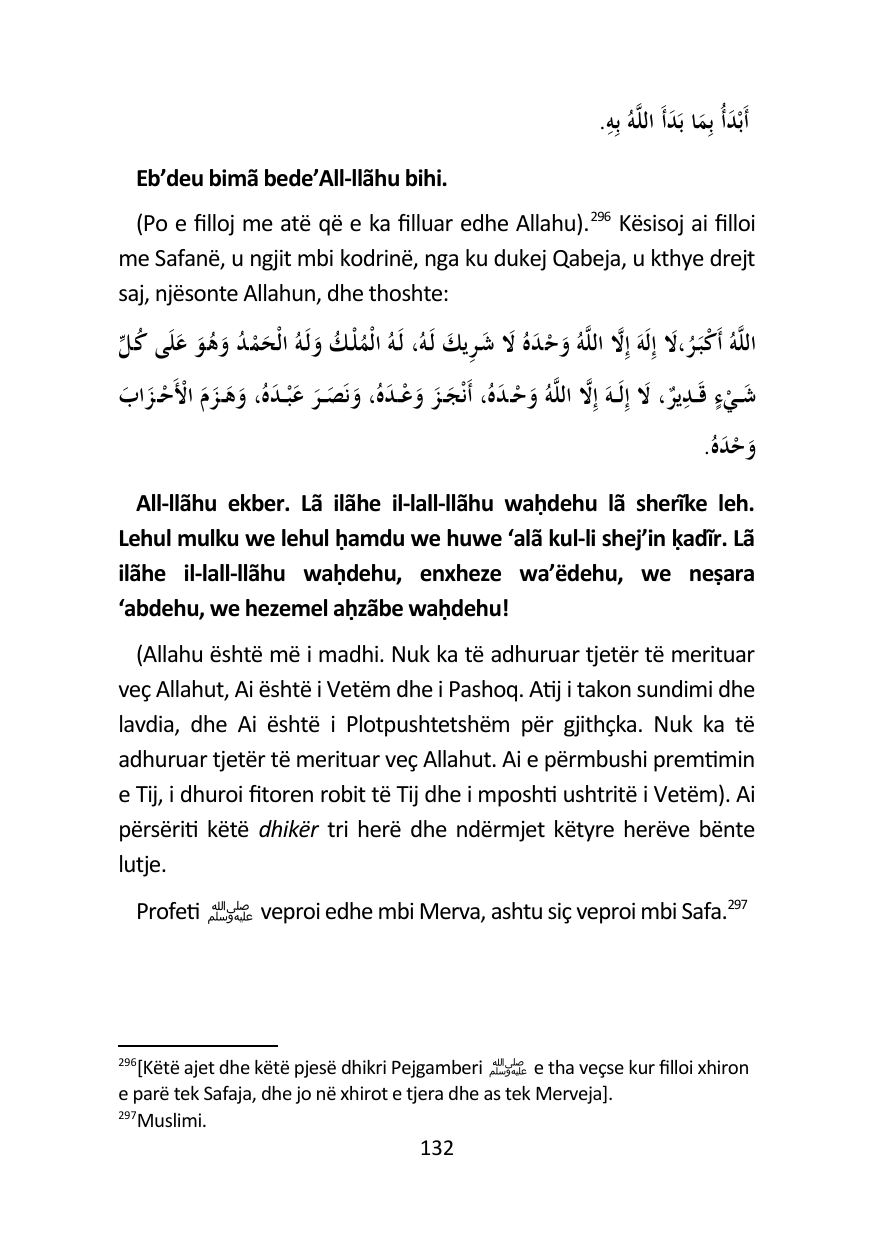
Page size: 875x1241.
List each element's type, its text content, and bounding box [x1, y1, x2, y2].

text Eb’deu bimã bede’All-llãhu bihi. [118, 162, 756, 193]
text (Allahu është më i madhi. Nuk ka të adhuruar tjetër të merituar veç Allahut, Ai është i Vetëm dhe i Pashoq. Atij i takon sundimi dhe lavdia, dhe Ai është i Plotpushtetshëm për gjithçka. Nuk ka të adhuruar tjetër të merituar veç Allahut. Ai e përmbushi premtimin e Tij, i dhuroi fitoren robit të Tij dhe i mposhti ushtritë i Vetëm). Ai përsëriti këtë dhikër tri herë dhe ndërmjet këtyre herëve bënte lutje. [118, 638, 756, 878]
text (Po e filloj me atë që e ka filluar edhe Allahu). Kësisoj ai filloi me Safanë, u ngjit mbi kodrinë, nga ku dukej Qabeja, u kthye drejt saj, njësonte Allahun, dhe thoshte: [118, 208, 756, 308]
text Profeti ﷺ veproi edhe mbi Merva, ashtu siç veproi mbi Safa. [118, 893, 756, 927]
text All-llãhu ekber. Lã ilãhe il-lall-llãhu waḥdehu lã sherĩke leh. Lehul mulku we lehul ḥamdu we huwe ‘alã kul-li shej’in ḳadĩr. Lã ilãhe il-lall-llãhu waḥdehu, enxheze wa’ëdehu, we neṣara ‘abdehu, we hezemel aḥzãbe waḥdehu! [118, 487, 756, 623]
text اللَّهُ أَكْبَرُ،لَا إِلَهَ إِلَّا اللَّهُ وَحْدَهُ لَا شَرِيكَ لَهُ، لَهُ الْمُلْكُ وَلَهُ الْحَمْدُ وَهُوَ عَلَى كُلِّ شَيْءٍ قَدِيرٌ، لَا إِلَهَ إِلَّا اللَّهُ وَحْدَهُ، أَنْجَزَ وَعْدَهُ، وَنَصَرَ عَبْدَهُ، وَهَزَمَ الْأَحْزَابَ وَحْدَهُ. [118, 323, 756, 470]
text أَبْدَأُ بِمَا بَدَأَ اللَّهُ بِهِ. [118, 100, 756, 145]
